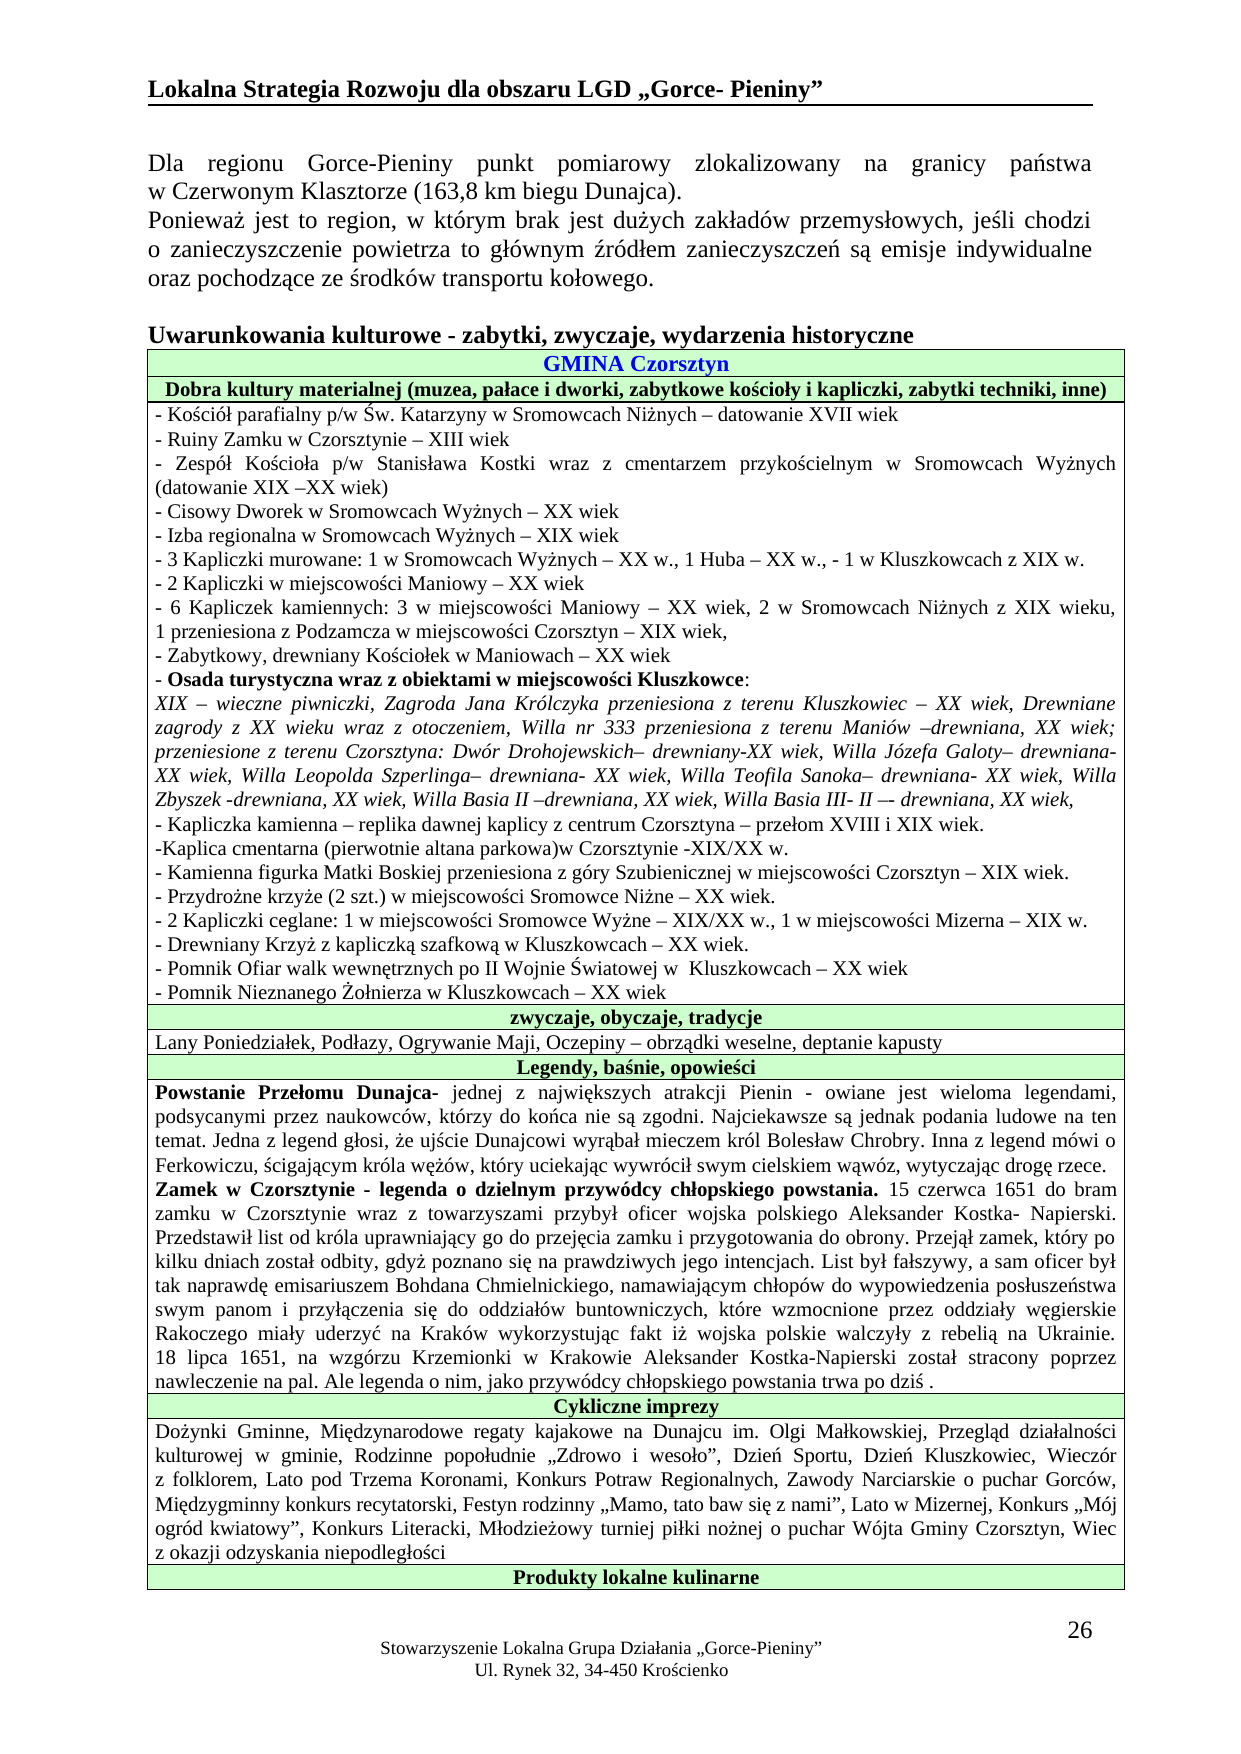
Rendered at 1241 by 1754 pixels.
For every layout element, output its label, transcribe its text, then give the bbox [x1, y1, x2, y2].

text Uwarunkowania kulturowe - zabytki, zwyczaje, wydarzenia historyczne [148, 320, 1093, 349]
table_cell Lany Poniedziałek, Podłazy, Ogrywanie Maji, Oczepiny – obrządki weselne, deptanie kapusty [148, 1030, 1124, 1054]
table_cell zwyczaje, obyczaje, tradycje [148, 1005, 1124, 1029]
table_cell Produkty lokalne kulinarne [148, 1565, 1124, 1589]
text Ponieważ jest to region, w którym brak jest dużych zakładów przemysłowych, jeśli chodzi o zanieczyszczenie powietrza to głównym źródłem zanieczyszczeń są emisje indywidualne oraz pochodzące ze środków transportu kołowego. [148, 205, 1093, 291]
table_cell - Kościół parafialny p/w Św. Katarzyny w Sromowcach Niżnych – datowanie XVII wiek - Ruiny Zamku w Czorsztynie – XIII wiek - Zespół Kościoła p/w Stanisława Kostki wraz z cmentarzem przykościelnym w Sromowcach Wyżnych (datowanie XIX –XX wiek) - Cisowy Dworek w Sromowcach Wyżnych – XX wiek - Izba regionalna w Sromowcach Wyżnych – XIX wiek - 3 Kapliczki murowane: 1 w Sromowcach Wyżnych – XX w., 1 Huba – XX w., - 1 w Kluszkowcach z XIX w. - 2 Kapliczki w miejscowości Maniowy – XX wiek - 6 Kapliczek kamiennych: 3 w miejscowości Maniowy – XX wiek, 2 w Sromowcach Niżnych z XIX wieku, 1 przeniesiona z Podzamcza w miejscowości Czorsztyn – XIX wiek, - Zabytkowy, drewniany Kościołek w Maniowach – XX wiek - Osada turystyczna wraz z obiektami w miejscowości Kluszkowce: XIX – wieczne piwniczki, Zagroda Jana Królczyka przeniesiona z terenu Kluszkowiec – XX wiek, Drewniane zagrody z XX wieku wraz z otoczeniem, Willa nr 333 przeniesiona z terenu Maniów –drewniana, XX wiek; przeniesione z terenu Czorsztyna: Dwór Drohojewskich– drewniany-XX wiek, Willa Józefa Galoty– drewniana- XX wiek, Willa Leopolda Szperlinga– drewniana- XX wiek, Willa Teofila Sanoka– drewniana- XX wiek, Willa Zbyszek -drewniana, XX wiek, Willa Basia II –drewniana, XX wiek, Willa Basia III- II –- drewniana, XX wiek, - Kapliczka kamienna – replika dawnej kaplicy z centrum Czorsztyna – przełom XVIII i XIX wiek. -Kaplica cmentarna (pierwotnie altana parkowa)w Czorsztynie -XIX/XX w. - Kamienna figurka Matki Boskiej przeniesiona z góry Szubienicznej w miejscowości Czorsztyn – XIX wiek. - Przydrożne krzyże (2 szt.) w miejscowości Sromowce Niżne – XX wiek. - 2 Kapliczki ceglane: 1 w miejscowości Sromowce Wyżne – XIX/XX w., 1 w miejscowości Mizerna – XIX w. - Drewniany Krzyż z kapliczką szafkową w Kluszkowcach – XX wiek. - Pomnik Ofiar walk wewnętrznych po II Wojnie Światowej w Kluszkowcach – XX wiek - Pomnik Nieznanego Żołnierza w Kluszkowcach – XX wiek [148, 403, 1124, 1004]
table_cell Powstanie Przełomu Dunajca- jednej z największych atrakcji Pienin - owiane jest wieloma legendami, podsycanymi przez naukowców, którzy do końca nie są zgodni. Najciekawsze są jednak podania ludowe na ten temat. Jedna z legend głosi, że ujście Dunajcowi wyrąbał mieczem król Bolesław Chrobry. Inna z legend mówi o Ferkowiczu, ścigającym króla wężów, który uciekając wywrócił swym cielskiem wąwóz, wytyczając drogę rzece. Zamek w Czorsztynie - legenda o dzielnym przywódcy chłopskiego powstania. 15 czerwca 1651 do bram zamku w Czorsztynie wraz z towarzyszami przybył oficer wojska polskiego Aleksander Kostka- Napierski. Przedstawił list od króla uprawniający go do przejęcia zamku i przygotowania do obrony. Przejął zamek, który po kilku dniach został odbity, gdyż poznano się na prawdziwych jego intencjach. List był fałszywy, a sam oficer był tak naprawdę emisariuszem Bohdana Chmielnickiego, namawiającym chłopów do wypowiedzenia posłuszeństwa swym panom i przyłączenia się do oddziałów buntowniczych, które wzmocnione przez oddziały węgierskie Rakoczego miały uderzyć na Kraków wykorzystując fakt iż wojska polskie walczyły z rebelią na Ukrainie. 18 lipca 1651, na wzgórzu Krzemionki w Krakowie Aleksander Kostka-Napierski został stracony poprzez nawleczenie na pal. Ale legenda o nim, jako przywódcy chłopskiego powstania trwa po dziś . [148, 1080, 1124, 1393]
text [148, 148, 1093, 205]
table_cell Dobra kultury materialnej (muzea, pałace i dworki, zabytkowe kościoły i kapliczki, zabytki techniki, inne) [148, 377, 1124, 401]
table_cell Dożynki Gminne, Międzynarodowe regaty kajakowe na Dunajcu im. Olgi Małkowskiej, Przegląd działalności kulturowej w gminie, Rodzinne popołudnie „Zdrowo i wesoło”, Dzień Sportu, Dzień Kluszkowiec, Wieczór z folklorem, Lato pod Trzema Koronami, Konkurs Potraw Regionalnych, Zawody Narciarskie o puchar Gorców, Międzygminny konkurs recytatorski, Festyn rodzinny „Mamo, tato baw się z nami”, Lato w Mizernej, Konkurs „Mój ogród kwiatowy”, Konkurs Literacki, Młodzieżowy turniej piłki nożnej o puchar Wójta Gminy Czorsztyn, Wiec z okazji odzyskania niepodległości [148, 1419, 1124, 1564]
table_cell Cykliczne imprezy [148, 1394, 1124, 1418]
table_header GMINA Czorsztyn [148, 350, 1124, 376]
table_cell Legendy, baśnie, opowieści [148, 1055, 1124, 1079]
